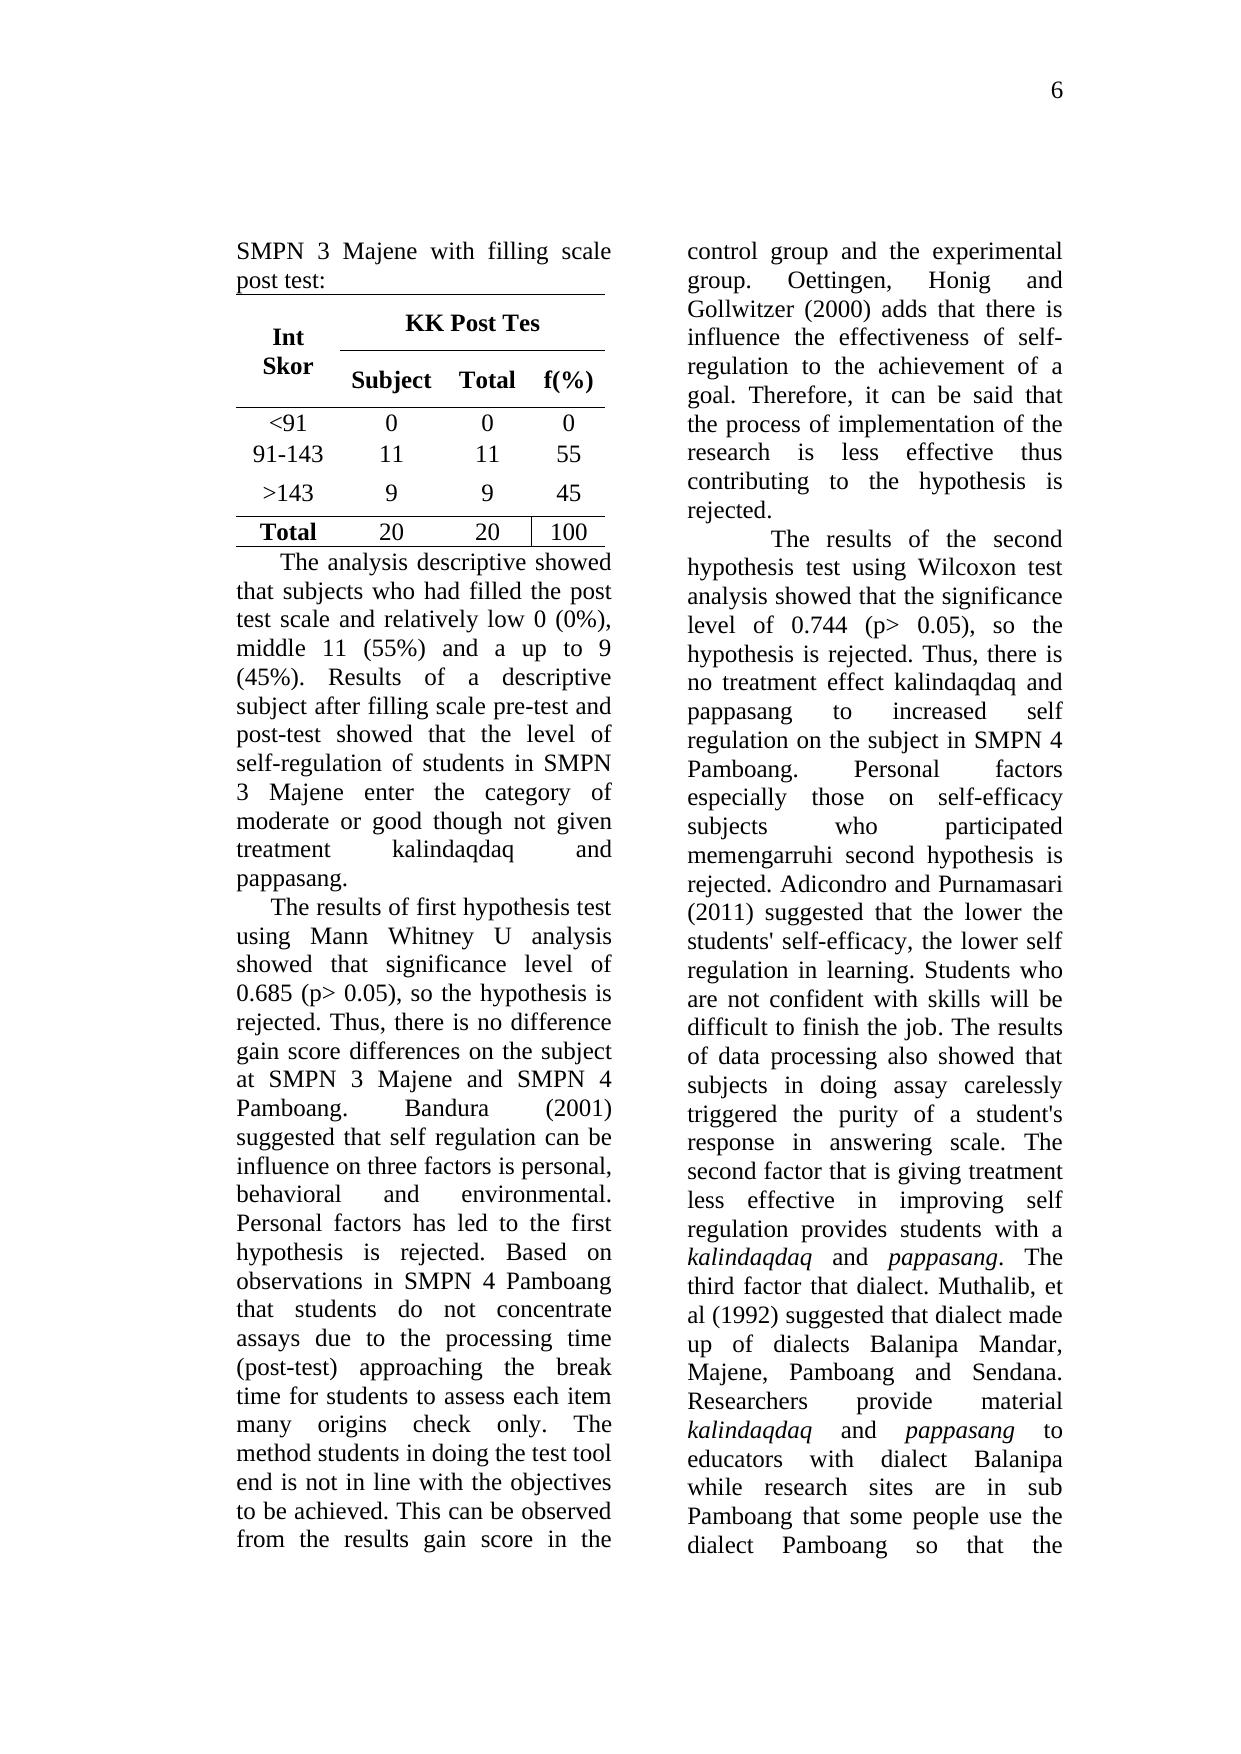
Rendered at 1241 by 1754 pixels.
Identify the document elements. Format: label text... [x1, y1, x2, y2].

text The results of first hypothesis test using Mann Whitney U analysis showed that significance level of 0.685 (p> 0.05), so the hypothesis is rejected. Thus, there is no difference gain score differences on the subject at SMPN 3 Majene and SMPN 4 Pamboang. Bandura (2001) suggested that self regulation can be influence on three factors is personal, behavioral and environmental. Personal factors has led to the first hypothesis is rejected. Based on observations in SMPN 4 Pamboang that students do not concentrate assays due to the processing time (post-test) approaching the break time for students to assess each item many origins check only. The method students in doing the test tool end is not in line with the objectives to be achieved. This can be observed from the results gain score in the control group and the experimental group. Oettingen, Honig and Gollwitzer (2000) adds that there is influence the effectiveness of self-regulation to the achievement of a goal. Therefore, it can be said that the process of implementation of the research is less effective thus contributing to the hypothesis is rejected. [687, 236, 1063, 524]
table_cell 11 [340, 440, 443, 478]
table_header KK Post Tes [340, 295, 605, 350]
text The analysis descriptive showed that subjects who had filled the post test scale and relatively low 0 (0%), middle 11 (55%) and a up to 9 (45%). Results of a descriptive subject after filling scale pre-test and post-test showed that the level of self-regulation of students in SMPN 3 Majene enter the category of moderate or good though not given treatment kalindaqdaq and pappasang. [236, 547, 612, 892]
table_cell 0 [340, 408, 443, 439]
table_cell 20 [340, 517, 443, 546]
table_header Int Skor [236, 295, 340, 407]
table_cell 55 [531, 440, 605, 478]
table_cell >143 [236, 478, 340, 516]
table_cell Total [236, 517, 340, 546]
table_cell Total [443, 351, 531, 407]
table_cell 9 [443, 478, 531, 516]
table_cell 0 [531, 408, 605, 439]
table_cell 45 [531, 478, 605, 516]
table_cell f(%) [531, 351, 605, 407]
table_cell 11 [443, 440, 531, 478]
text The results of first hypothesis test using Mann Whitney U analysis showed that significance level of 0.685 (p> 0.05), so the hypothesis is rejected. Thus, there is no difference gain score differences on the subject at SMPN 3 Majene and SMPN 4 Pamboang. Bandura (2001) suggested that self regulation can be influence on three factors is personal, behavioral and environmental. Personal factors has led to the first hypothesis is rejected. Based on observations in SMPN 4 Pamboang that students do not concentrate assays due to the processing time (post-test) approaching the break time for students to assess each item many origins check only. The method students in doing the test tool end is not in line with the objectives to be achieved. This can be observed from the results gain score in the control group and the experimental group. Oettingen, Honig and Gollwitzer (2000) adds that there is influence the effectiveness of self-regulation to the achievement of a goal. Therefore, it can be said that the process of implementation of the research is less effective thus contributing to the hypothesis is rejected. [236, 892, 612, 1553]
table_cell 0 [443, 408, 531, 439]
table_cell 9 [340, 478, 443, 516]
table_cell Subject [340, 351, 443, 407]
table_cell 91-143 [236, 440, 340, 478]
table_cell 100 [532, 517, 605, 546]
table_cell <91 [236, 408, 340, 439]
table_cell 20 [443, 517, 531, 546]
